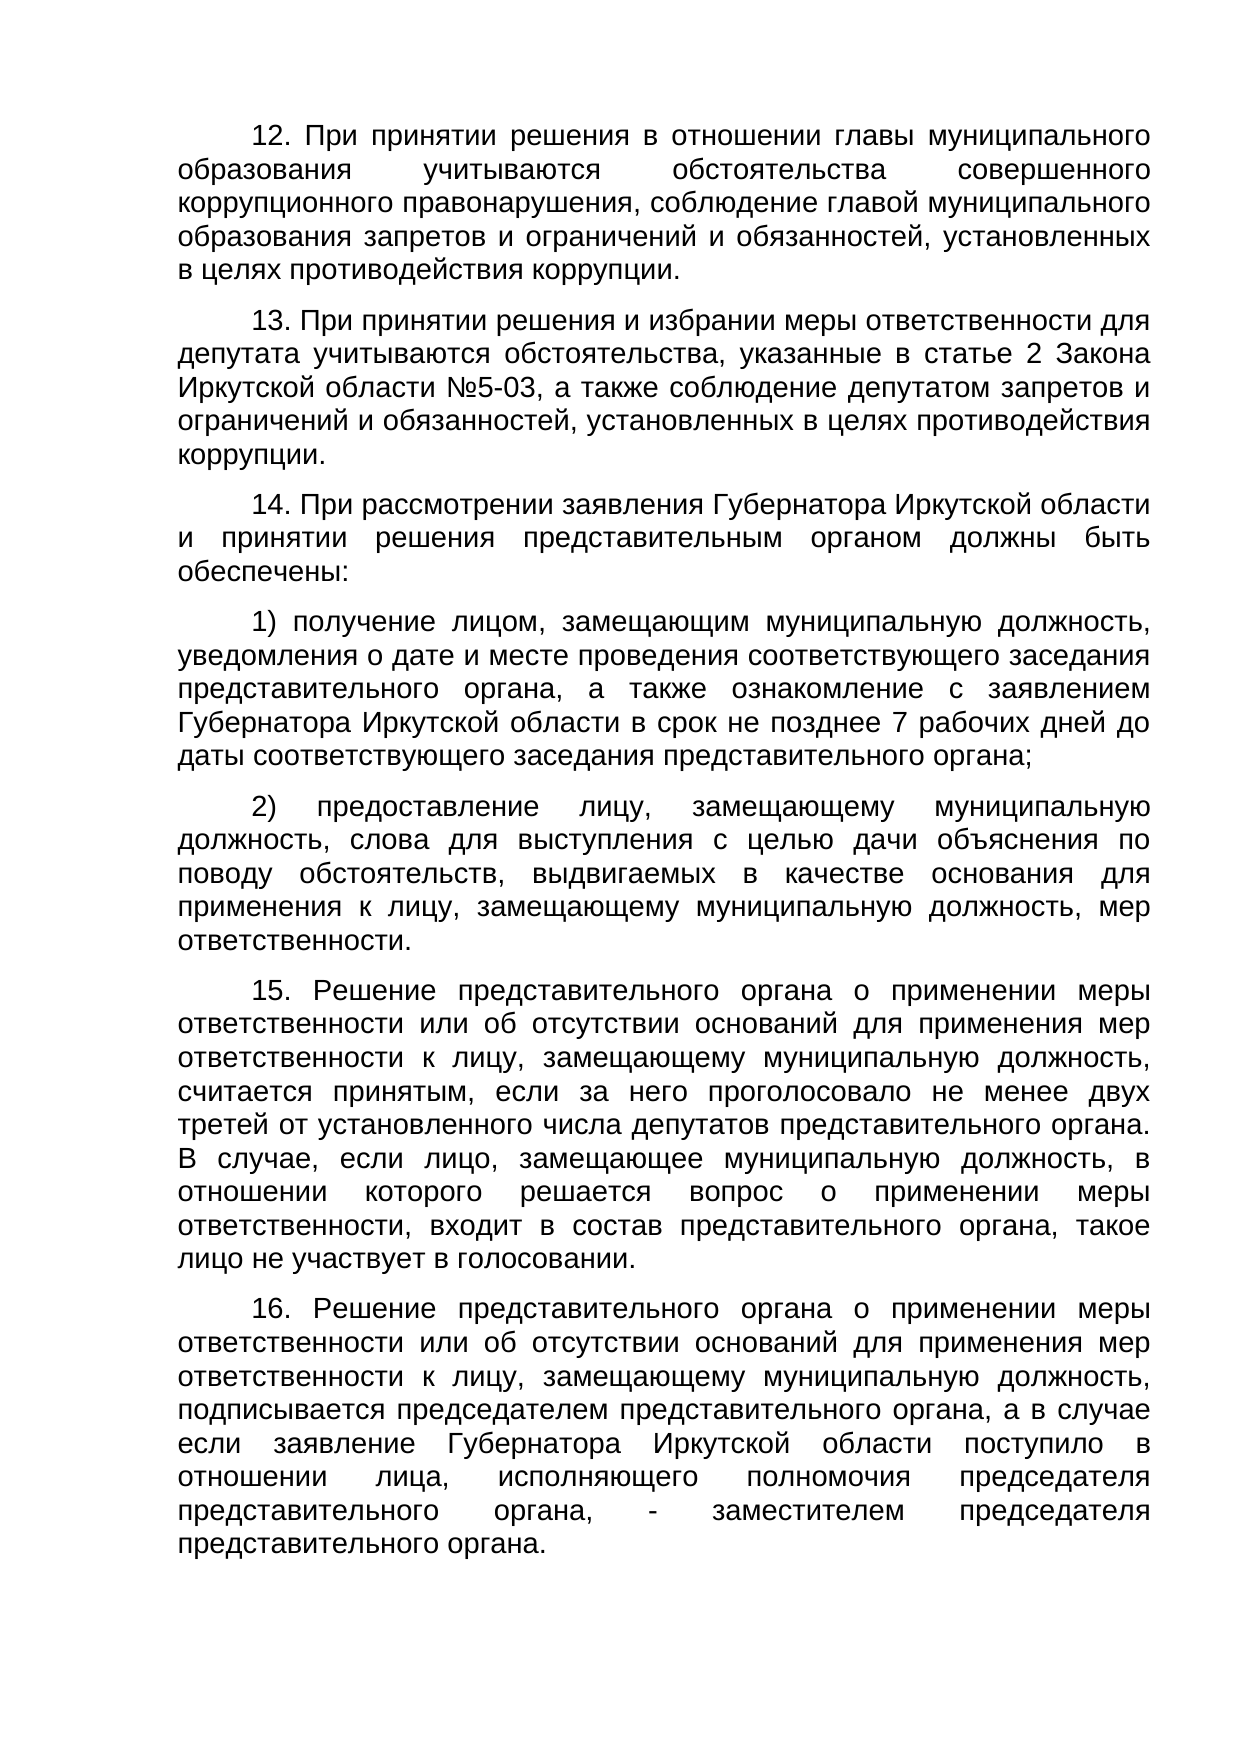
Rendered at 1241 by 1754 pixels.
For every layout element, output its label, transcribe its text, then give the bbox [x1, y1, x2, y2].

text 12. При принятии решения в отношении главы муниципального образования учитываются обстоятельства совершенного коррупционного правонарушения, соблюдение главой муниципального образования запретов и ограничений и обязанностей, установленных в целях противодействия коррупции. [177, 118, 1152, 286]
text 2) предоставление лицу, замещающему муниципальную должность, слова для выступления с целью дачи объяснения по поводу обстоятельств, выдвигаемых в качестве основания для применения к лицу, замещающему муниципальную должность, мер ответственности. [177, 788, 1152, 956]
text 15. Решение представительного органа о применении меры ответственности или об отсутствии оснований для применения мер ответственности к лицу, замещающему муниципальную должность, считается принятым, если за него проголосовало не менее двух третей от установленного числа депутатов представительного органа. В случае, если лицо, замещающее муниципальную должность, в отношении которого решается вопрос о применении меры ответственности, входит в состав представительного органа, такое лицо не участвует в голосовании. [177, 973, 1152, 1275]
text 16. Решение представительного органа о применении меры ответственности или об отсутствии оснований для применения мер ответственности к лицу, замещающему муниципальную должность, подписывается председателем представительного органа, а в случае если заявление Губернатора Иркутской области поступило в отношении лица, исполняющего полномочия председателя представительного органа, - заместителем председателя представительного органа. [177, 1291, 1152, 1560]
text 1) получение лицом, замещающим муниципальную должность, уведомления о дате и месте проведения соответствующего заседания представительного органа, а также ознакомление с заявлением Губернатора Иркутской области в срок не позднее 7 рабочих дней до даты соответствующего заседания представительного органа; [177, 604, 1152, 772]
text 13. При принятии решения и избрании меры ответственности для депутата учитываются обстоятельства, указанные в статье 2 Закона Иркутской области №5-03, а также соблюдение депутатом запретов и ограничений и обязанностей, установленных в целях противодействия коррупции. [177, 302, 1152, 470]
text 14. При рассмотрении заявления Губернатора Иркутской области и принятии решения представительным органом должны быть обеспечены: [177, 487, 1152, 587]
